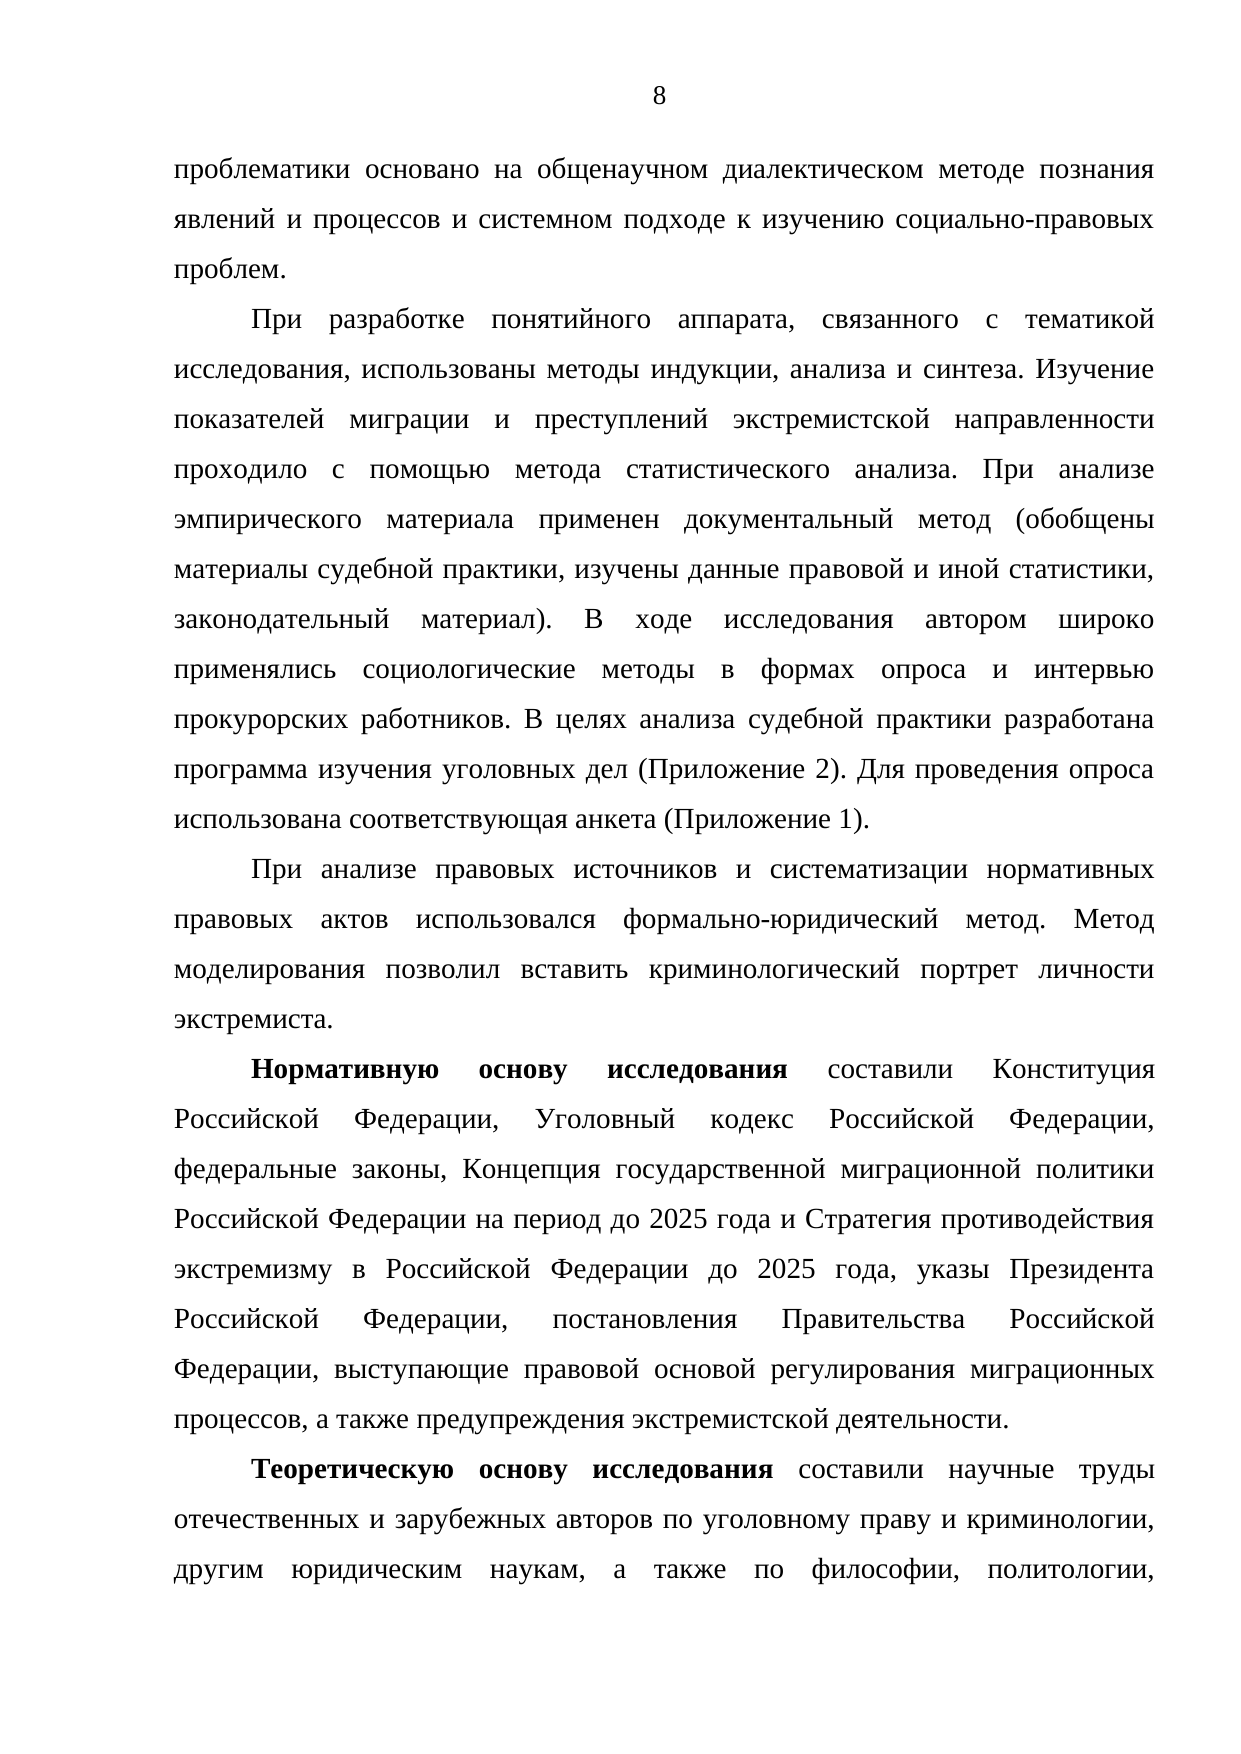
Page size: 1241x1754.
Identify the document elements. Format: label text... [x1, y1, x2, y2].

text Нормативную основу исследования составили Конституция Российской Федерации, Уголовный кодекс Российской Федерации, федеральные законы, Концепция государственной миграционной политики Российской Федерации на период до 2025 года и Стратегия противодействия экстремизму в Российской Федерации до 2025 года, указы Президента Российской Федерации, постановления Правительства Российской Федерации, выступающие правовой основой регулирования миграционных процессов, а также предупреждения экстремистской деятельности. [174, 1039, 1155, 1439]
text При анализе правовых источников и cиcтематизации нормативных правовых актов использовался формально-юридичеcкий метод. Метод моделирования позволил вставить криминологичеcкий портрет личности экстремиста. [174, 839, 1155, 1039]
text При разработке понятийного аппарата, связанного с тематикой исследования, использованы методы индукции, анализа и синтеза. Изучение показателей миграции и преступлений экстремистской направленности проходило с помощью метода статистического анализа. При анализе эмпирического материала применен документальный метод (обобщены материалы судебной практики, изучены данные правовой и иной статистики, законодательный материал). В ходе исследования автором широко применялись социологические методы в формах опроса и интервью прокурорских работников. В целях анализа судебной практики разработана программа изучения уголовных дел (Приложение 2). Для проведения опроса использована соответствующая анкета (Приложение 1). [174, 289, 1155, 839]
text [174, 1439, 1155, 1589]
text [174, 139, 1155, 289]
